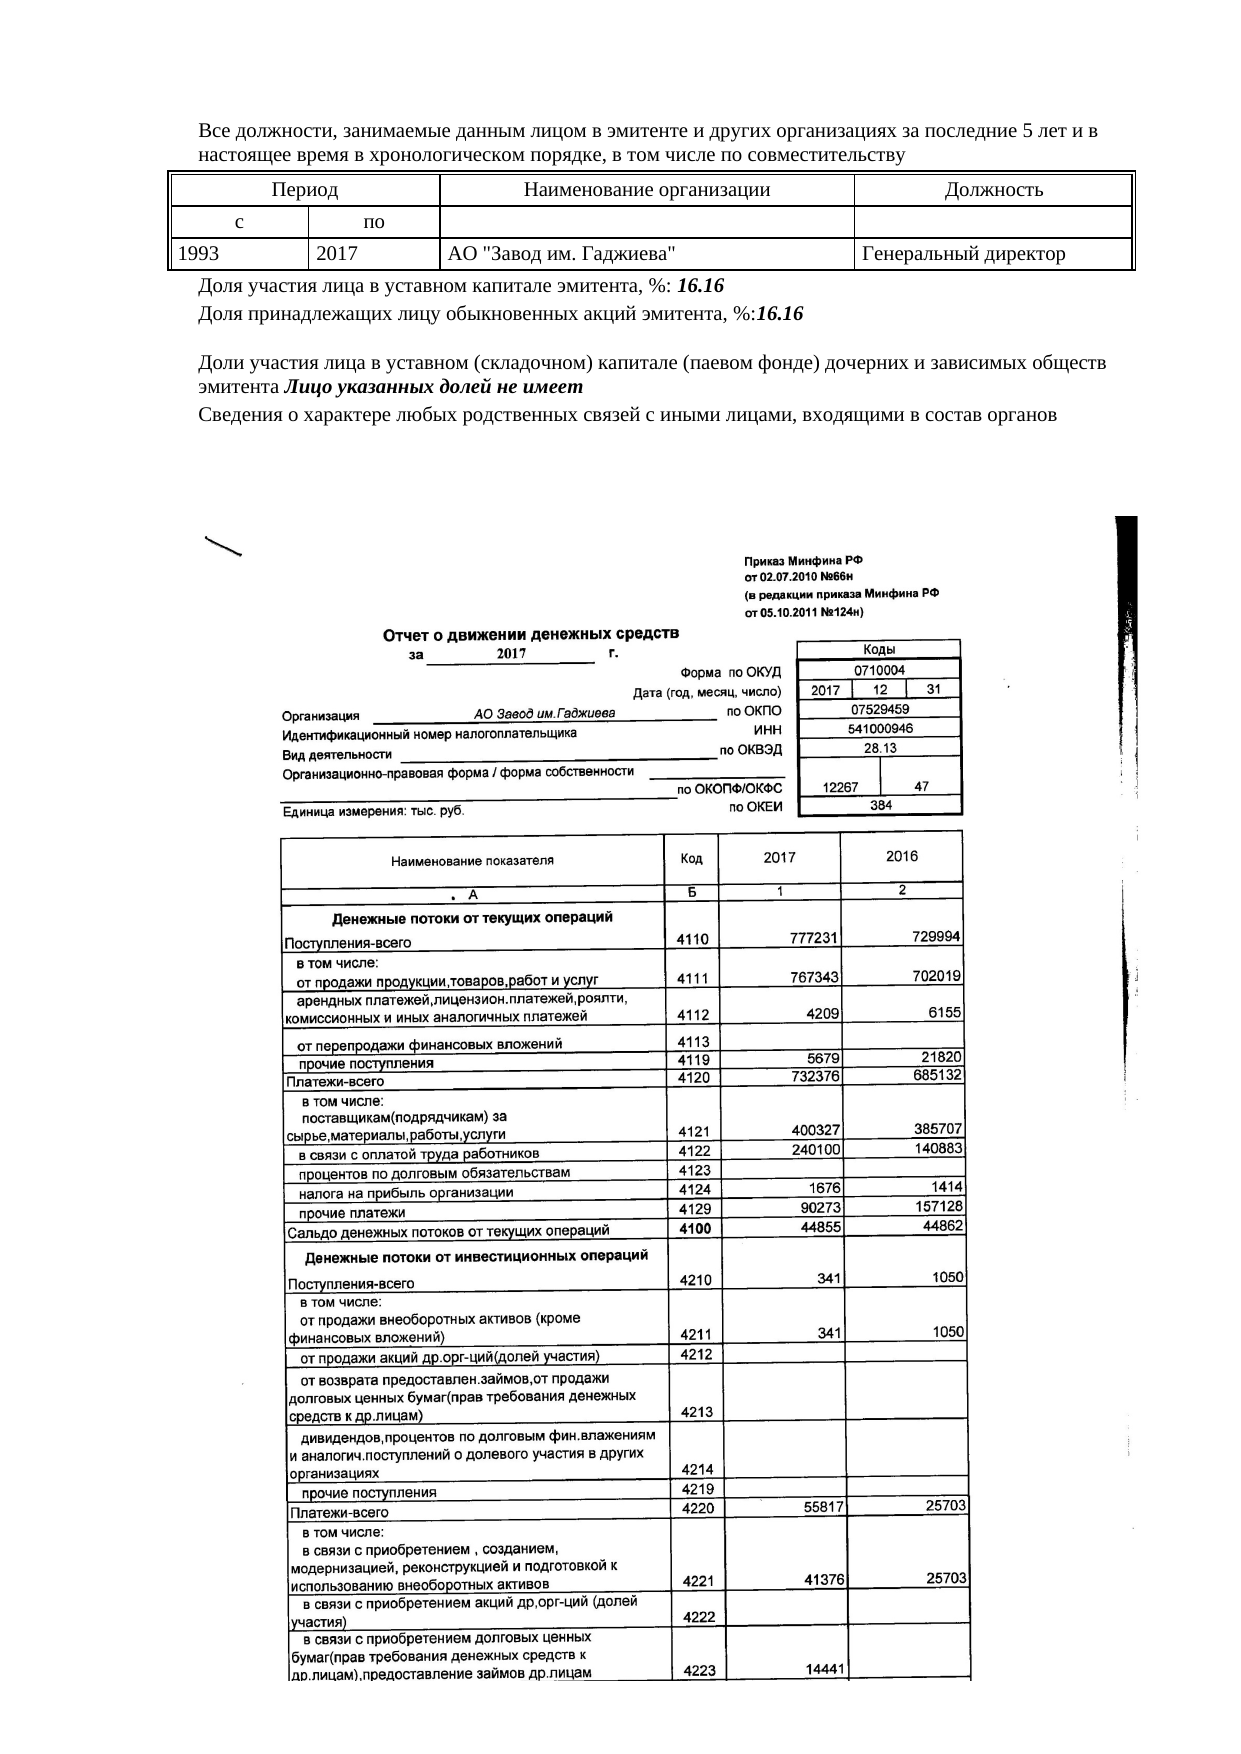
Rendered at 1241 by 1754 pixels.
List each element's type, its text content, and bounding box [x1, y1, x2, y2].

table_header Наименование организации [441, 175, 854, 205]
table_cell 1993 [172, 239, 308, 269]
table_cell [855, 207, 1131, 237]
table_header Должность [855, 175, 1131, 205]
text Доля принадлежащих лицу обыкновенных акций эмитента, %:16.16 [198, 301, 1152, 325]
text Доля участия лица в уставном капитале эмитента, %: 16.16 [198, 273, 1152, 297]
table_cell АО "Завод им. Гаджиева" [441, 239, 854, 269]
picture [177, 516, 1152, 1681]
table_cell Генеральный директор [855, 239, 1131, 269]
text Все должности, занимаемые данным лицом в эмитенте и других организациях за последние 5 лет и в настоящее время в хронологическом порядке, в том числе по совместительству [198, 118, 1152, 166]
table_cell с [172, 207, 308, 237]
text Доли участия лица в уставном (складочном) капитале (паевом фонде) дочерних и зависимых обществ эмитента Лицо указанных долей не имеет [198, 350, 1152, 398]
table_cell по [309, 207, 439, 237]
table_cell [441, 207, 854, 237]
table_cell 2017 [309, 239, 439, 269]
text Сведения о характере любых родственных связей с иными лицами, входящими в состав органов управления эмитента и/или органов контроля за финансово-хозяйственной деятельностью эмитента: Указанных родственных связей нет [198, 402, 1152, 426]
table_header Период [172, 175, 439, 205]
